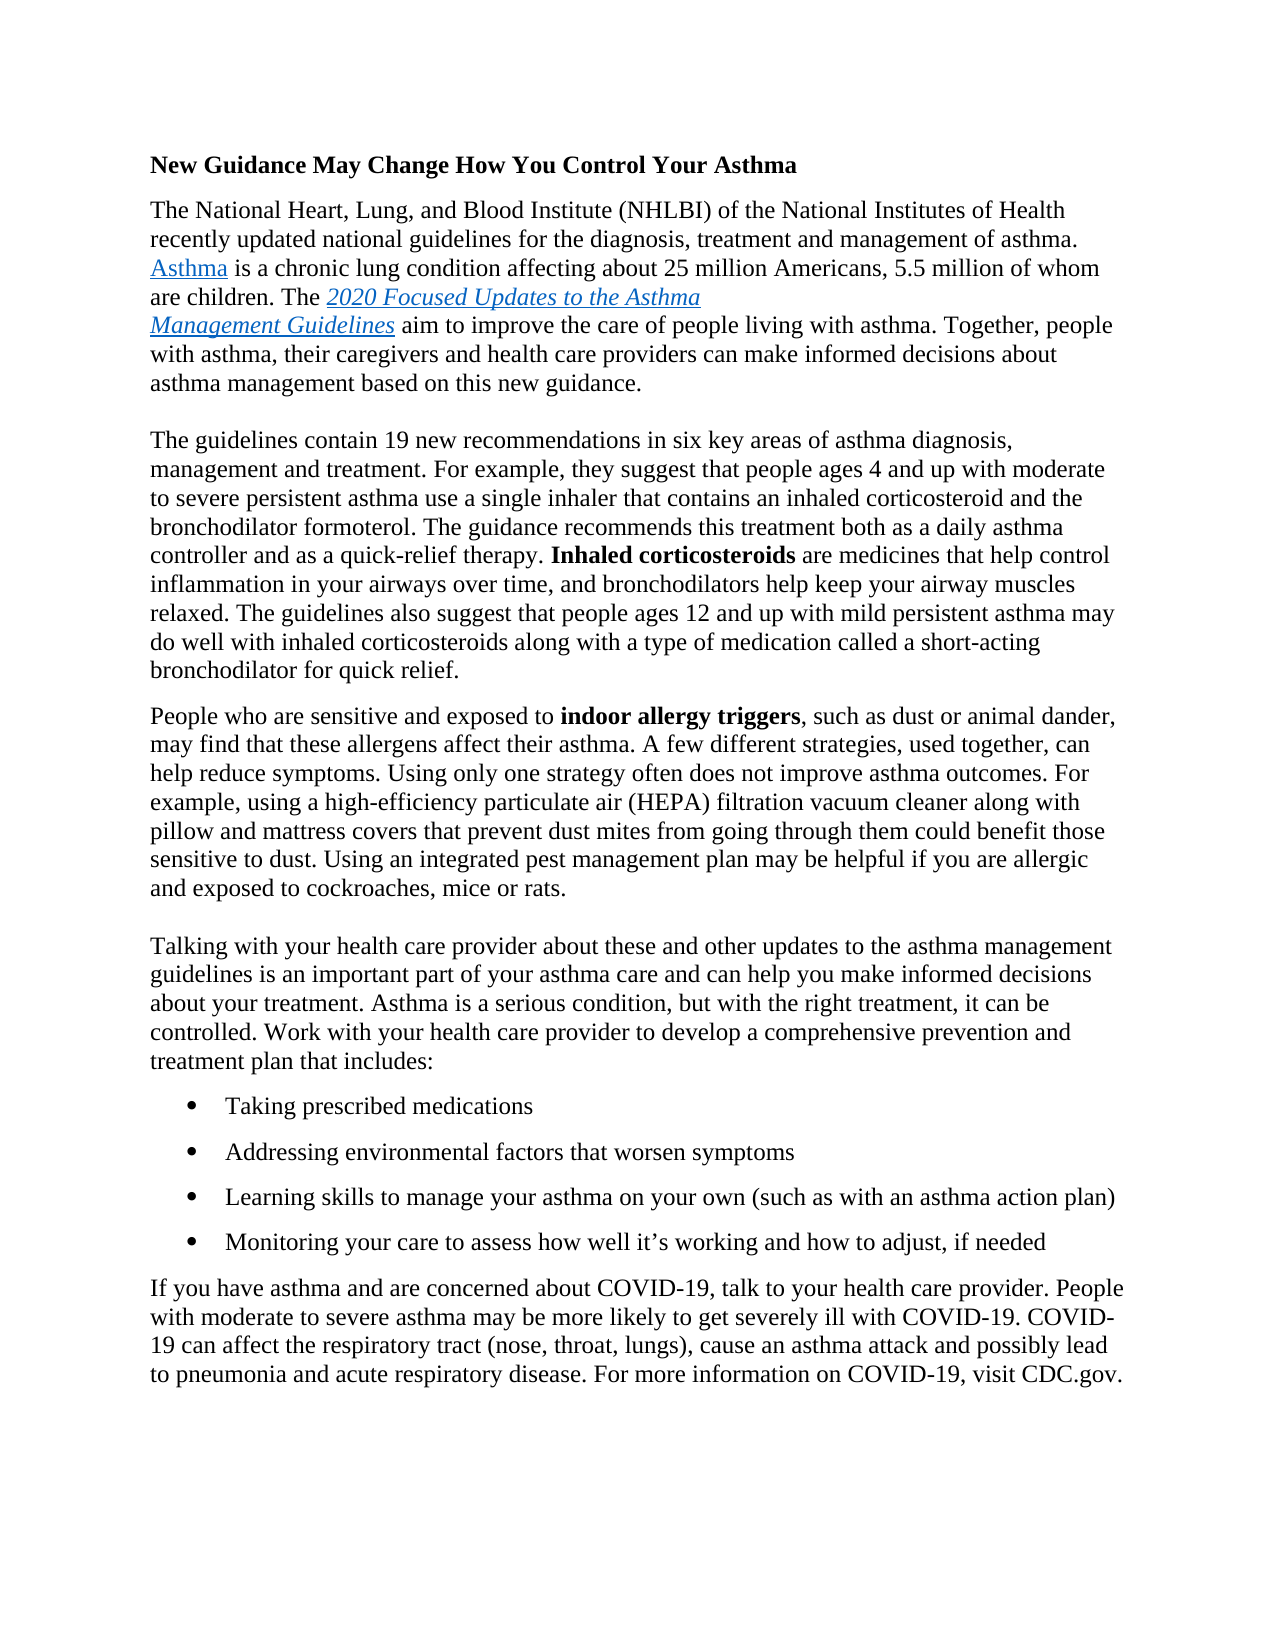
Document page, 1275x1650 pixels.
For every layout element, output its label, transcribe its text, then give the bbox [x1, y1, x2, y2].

text If you have asthma and are concerned about COVID-19, talk to your health care provider. People with moderate to severe asthma may be more likely to get severely ill with COVID-19. COVID-19 can affect the respiratory tract (nose, throat, lungs), cause an asthma attack and possibly lead to pneumonia and acute respiratory disease. For more information on COVID-19, visit CDC.gov. [150, 1273, 1125, 1388]
list Learning skills to manage your asthma on your own (such as with an asthma action plan) [187, 1182, 1125, 1211]
text The guidelines contain 19 new recommendations in six key areas of asthma diagnosis, management and treatment. For example, they suggest that people ages 4 and up with moderate to severe persistent asthma use a single inhaler that contains an inhaled corticosteroid and the bronchodilator formoterol. The guidance recommends this treatment both as a daily asthma controller and as a quick-relief therapy. Inhaled corticosteroids are medicines that help control inflammation in your airways over time, and bronchodilators help keep your airway muscles relaxed. The guidelines also suggest that people ages 12 and up with mild persistent asthma may do well with inhaled corticosteroids along with a type of medication called a short-acting bronchodilator for quick relief. [150, 425, 1125, 684]
list Taking prescribed medications [187, 1091, 1125, 1120]
text Talking with your health care provider about these and other updates to the asthma management guidelines is an important part of your asthma care and can help you make informed decisions about your treatment. Asthma is a serious condition, but with the right treatment, it can be controlled. Work with your health care provider to develop a comprehensive prevention and treatment plan that includes: [150, 931, 1125, 1074]
list Monitoring your care to assess how well it’s working and how to adjust, if needed [187, 1227, 1125, 1256]
text New Guidance May Change How You Control Your Asthma [150, 150, 1125, 179]
list Addressing environmental factors that worsen symptoms [187, 1137, 1125, 1165]
text Management Guidelines aim to improve the care of people living with asthma. Together, people with asthma, their caregivers and health care providers can make informed decisions about asthma management based on this new guidance. [150, 310, 1125, 397]
text The National Heart, Lung, and Blood Institute (NHLBI) of the National Institutes of Health recently updated national guidelines for the diagnosis, treatment and management of asthma. Asthma is a chronic lung condition affecting about 25 million Americans, 5.5 million of whom are children. The 2020 Focused Updates to the Asthma [150, 195, 1125, 310]
text People who are sensitive and exposed to indoor allergy triggers, such as dust or animal dander, may find that these allergens affect their asthma. A few different strategies, used together, can help reduce symptoms. Using only one strategy often does not improve asthma outcomes. For example, using a high-efficiency particulate air (HEPA) filtration vacuum cleaner along with pillow and mattress covers that prevent dust mites from going through them could benefit those sensitive to dust. Using an integrated pest management plan may be helpful if you are allergic and exposed to cockroaches, mice or rats. [150, 701, 1125, 902]
